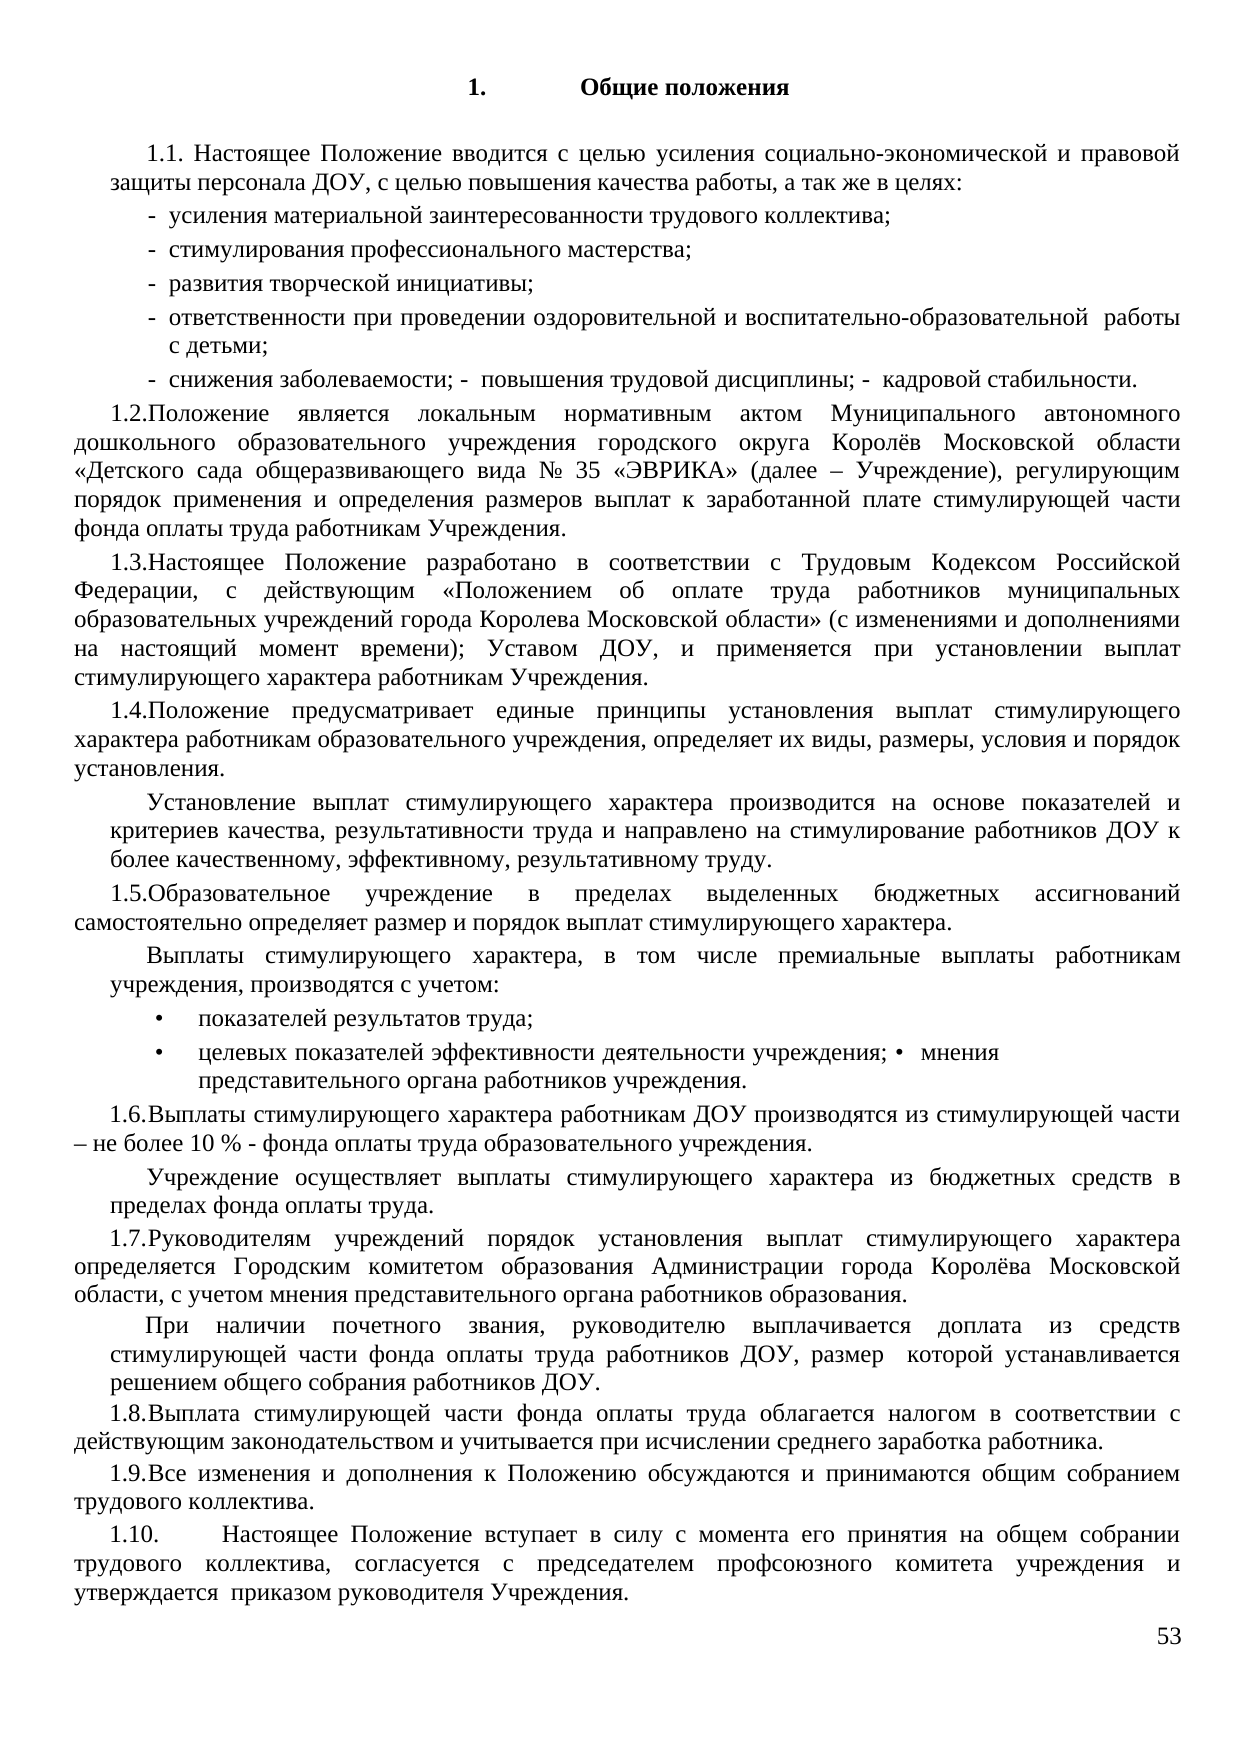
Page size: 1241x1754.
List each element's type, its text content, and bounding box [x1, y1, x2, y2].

list Положение является локальным нормативным актом Муниципального автономного дошкольного образовательного учреждения городского округа Королёв Московской области «Детского сада общеразвивающего вида № 35 «ЭВРИКА» (далее – Учреждение), регулирующим порядок применения и определения размеров выплат к заработанной плате стимулирующей части фонда оплаты труда работникам Учреждения. [74, 398, 1181, 542]
text При наличии почетного звания, руководителю выплачивается доплата из средств стимулирующей части фонда оплаты труда работников ДОУ, размер которой устанавливается решением общего собрания работников ДОУ. [110, 1312, 1181, 1395]
list развития творческой инициативы; [148, 268, 1181, 297]
list снижения заболеваемости; - повышения трудовой дисциплины; - кадровой стабильности. [148, 364, 1181, 393]
list стимулирования профессионального мастерства; [148, 234, 1181, 263]
list показателей результатов труда; [154, 1003, 999, 1032]
list Общие положения [74, 72, 1183, 101]
text Выплаты стимулирующего характера, в том числе премиальные выплаты работникам учреждения, производятся с учетом: [110, 940, 1181, 998]
list Образовательное учреждение в пределах выделенных бюджетных ассигнований самостоятельно определяет размер и порядок выплат стимулирующего характера. [74, 878, 1181, 935]
text Учреждение осуществляет выплаты стимулирующего характера из бюджетных средств в пределах фонда оплаты труда. [110, 1162, 1181, 1219]
list Выплата стимулирующей части фонда оплаты труда облагается налогом в соответствии с действующим законодательством и учитывается при исчислении среднего заработка работника. [74, 1399, 1181, 1455]
list Настоящее Положение вступает в силу с момента его принятия на общем собрании трудового коллектива, согласуется с председателем профсоюзного комитета учреждения и утверждается приказом руководителя Учреждения. [74, 1519, 1181, 1605]
list усиления материальной заинтересованности трудового коллектива; [148, 200, 1181, 229]
text 1.1. Настоящее Положение вводится с целью усиления социально-экономической и правовой защиты персонала ДОУ, с целью повышения качества работы, а так же в целях: [110, 138, 1181, 195]
text Установление выплат стимулирующего характера производится на основе показателей и критериев качества, результативности труда и направлено на стимулирование работников ДОУ к более качественному, эффективному, результативному труду. [110, 787, 1181, 873]
list Настоящее Положение разработано в соответствии с Трудовым Кодексом Российской Федерации, с действующим «Положением об оплате труда работников муниципальных образовательных учреждений города Королева Московской области» (с изменениями и дополнениями на настоящий момент времени); Уставом ДОУ, и применяется при установлении выплат стимулирующего характера работникам Учреждения. [74, 547, 1181, 690]
list ответственности при проведении оздоровительной и воспитательно-образовательной работы с детьми; [148, 302, 1181, 359]
list Выплаты стимулирующего характера работникам ДОУ производятся из стимулирующей части – не более 10 % - фонда оплаты труда образовательного учреждения. [74, 1099, 1181, 1157]
list Все изменения и дополнения к Положению обсуждаются и принимаются общим собранием трудового коллектива. [74, 1459, 1181, 1515]
list целевых показателей эффективности деятельности учреждения; • мнения представительного органа работников учреждения. [154, 1037, 999, 1094]
list Положение предусматривает единые принципы установления выплат стимулирующего характера работникам образовательного учреждения, определяет их виды, размеры, условия и порядок установления. [74, 695, 1181, 782]
list Руководителям учреждений порядок установления выплат стимулирующего характера определяется Городским комитетом образования Администрации города Королёва Московской области, с учетом мнения представительного органа работников образования. [74, 1224, 1181, 1308]
